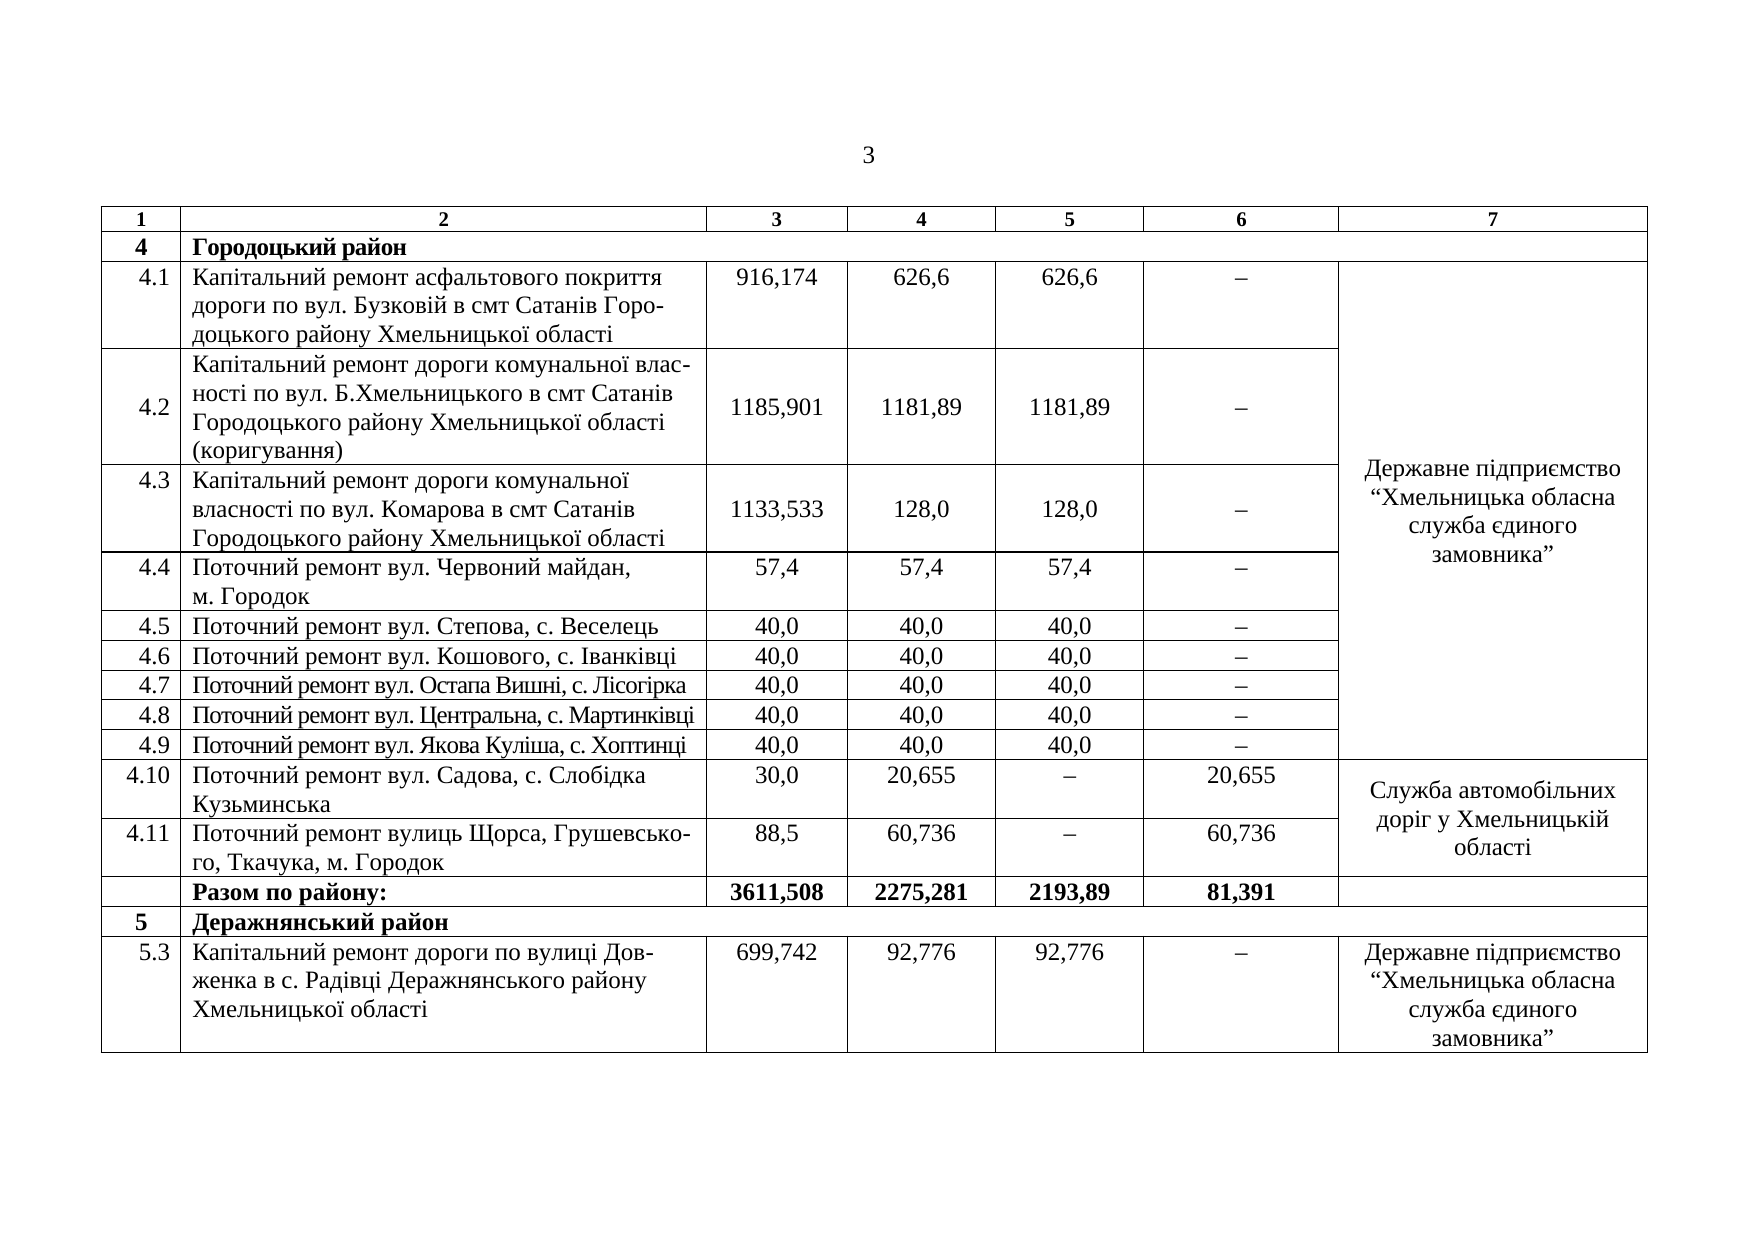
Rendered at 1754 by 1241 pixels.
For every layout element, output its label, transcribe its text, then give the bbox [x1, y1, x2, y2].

table_cell 1185,901 [707, 349, 847, 464]
table_cell 40,0 [707, 730, 847, 759]
table_cell [102, 877, 180, 906]
table_cell – [1144, 937, 1338, 1052]
table_cell 92,776 [848, 937, 995, 1052]
table_cell 40,0 [848, 700, 995, 729]
table_cell Поточний ремонт вул. Остапа Вишні, с. Лісогірка [181, 671, 706, 699]
table_cell 1181,89 [848, 349, 995, 464]
table_cell Поточний ремонт вул. Степова, с. Веселець [181, 611, 706, 640]
table_cell 4.6 [102, 641, 180, 669]
table_cell 5.3 [102, 937, 180, 1052]
table_header 4 [848, 207, 995, 231]
table_cell – [1144, 349, 1338, 464]
table_cell Деражнянський район [181, 907, 1647, 936]
table_cell 4.3 [102, 465, 180, 551]
table_cell 40,0 [996, 641, 1143, 669]
table_cell 40,0 [848, 730, 995, 759]
table_cell 57,4 [996, 553, 1143, 610]
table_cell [1339, 937, 1647, 1052]
table_cell – [1144, 465, 1338, 551]
table_cell 92,776 [996, 937, 1143, 1052]
table_cell 626,6 [996, 262, 1143, 348]
table_cell 2275,281 [848, 877, 995, 906]
table_cell 4.1 [102, 262, 180, 348]
table_cell 40,0 [996, 611, 1143, 640]
table_cell 5 [102, 907, 180, 936]
table_cell 128,0 [848, 465, 995, 551]
table_cell 1133,533 [707, 465, 847, 551]
table_cell 40,0 [848, 611, 995, 640]
table_cell Поточний ремонт вул. Червоний майдан, м. Городок [181, 553, 706, 610]
table_cell – [1144, 730, 1338, 759]
table_cell 60,736 [848, 819, 995, 876]
table_cell [1339, 877, 1647, 906]
table_cell 40,0 [996, 730, 1143, 759]
table_cell 20,655 [1144, 760, 1338, 817]
table_cell – [1144, 641, 1338, 669]
table_cell Поточний ремонт вул. Кошового, с. Іванківці [181, 641, 706, 669]
table_cell 20,655 [848, 760, 995, 817]
table_cell 128,0 [996, 465, 1143, 551]
table_cell 4.10 [102, 760, 180, 817]
table_cell Поточний ремонт вулиць Щорса, Грушевського, Ткачука, м. Городок [181, 819, 706, 876]
table_cell Разом по району: [181, 877, 706, 906]
table_cell 57,4 [848, 553, 995, 610]
table_header 1 [102, 207, 180, 231]
table_cell 4.5 [102, 611, 180, 640]
table_cell 57,4 [707, 553, 847, 610]
table_cell 40,0 [848, 671, 995, 699]
table_cell Державне підприємство “Хмельницька обласна служба єдиного замовника” [1339, 262, 1647, 759]
table_cell 4.4 [102, 553, 180, 610]
table_cell 40,0 [707, 641, 847, 669]
table_header 3 [707, 207, 847, 231]
table_cell 60,736 [1144, 819, 1338, 876]
table_cell 4.11 [102, 819, 180, 876]
table_cell 40,0 [707, 611, 847, 640]
table_cell 81,391 [1144, 877, 1338, 906]
table_cell 40,0 [707, 671, 847, 699]
table_cell 4.9 [102, 730, 180, 759]
table_header 7 [1339, 207, 1647, 231]
table_cell Капітальний ремонт дороги комунальної власності по вул. Б.Хмельницького в смт Сатанів Городоцького району Хмельницької області (коригування) [181, 349, 706, 464]
table_cell 40,0 [996, 671, 1143, 699]
table_cell – [996, 819, 1143, 876]
table_cell Капітальний ремонт дороги по вулиці Довженка в с. Радівці Деражнянського району Хмельницької області [181, 937, 706, 1052]
table_cell 699,742 [707, 937, 847, 1052]
table_cell 4.8 [102, 700, 180, 729]
table_cell Поточний ремонт вул. Якова Куліша, с. Хоптинці [181, 730, 706, 759]
table_cell – [1144, 611, 1338, 640]
table_cell 4.7 [102, 671, 180, 699]
table_cell 40,0 [996, 700, 1143, 729]
table_header 5 [996, 207, 1143, 231]
table_cell 40,0 [848, 641, 995, 669]
table_cell – [996, 760, 1143, 817]
table_cell Капітальний ремонт асфальтового покриття дороги по вул. Бузковій в смт Сатанів Городоцького району Хмельницької області [181, 262, 706, 348]
table_cell – [1144, 700, 1338, 729]
table_cell Капітальний ремонт дороги комунальної власності по вул. Комарова в смт Сатанів Городоцького району Хмельницької області [181, 465, 706, 551]
table_cell 2193,89 [996, 877, 1143, 906]
table_cell 30,0 [707, 760, 847, 817]
table_cell Поточний ремонт вул. Центральна, с. Мартинківці [181, 700, 706, 729]
table_cell – [1144, 671, 1338, 699]
table_cell – [1144, 262, 1338, 348]
table_cell 4.2 [102, 349, 180, 464]
table_cell Служба автомобільних доріг у Хмельницькій області [1339, 760, 1647, 876]
table_cell Поточний ремонт вул. Садова, с. Слобідка Кузьминська [181, 760, 706, 817]
table_cell 88,5 [707, 819, 847, 876]
table_cell 626,6 [848, 262, 995, 348]
table_cell 1181,89 [996, 349, 1143, 464]
table_cell Городоцький район [181, 232, 1647, 261]
table_header 6 [1144, 207, 1338, 231]
table_cell 40,0 [707, 700, 847, 729]
table_header 2 [181, 207, 706, 231]
table_cell – [1144, 553, 1338, 610]
table_cell 3611,508 [707, 877, 847, 906]
table_cell 4 [102, 232, 180, 261]
table_cell 916,174 [707, 262, 847, 348]
